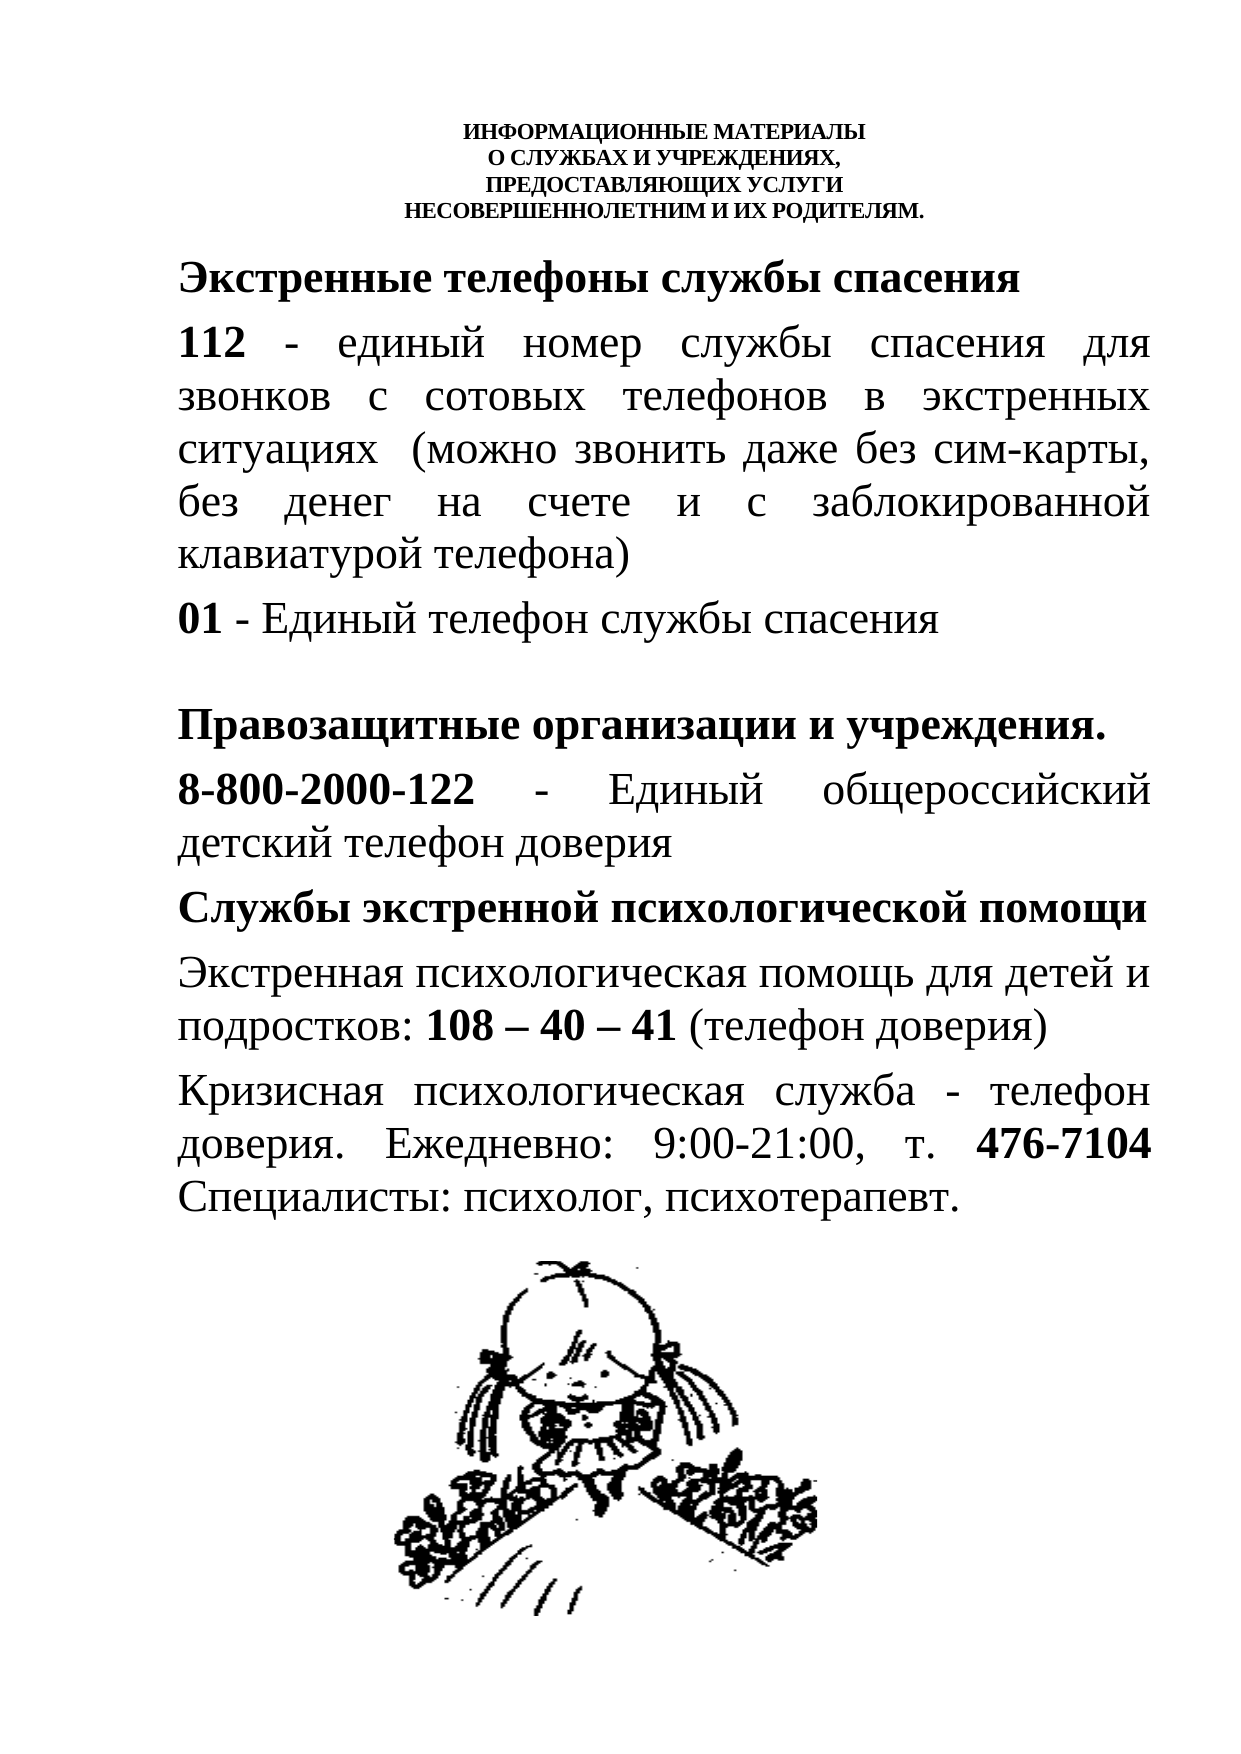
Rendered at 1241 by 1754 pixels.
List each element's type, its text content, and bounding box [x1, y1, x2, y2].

text 01 - Единый телефон службы спасения [177, 591, 1152, 644]
text Правозащитные организации и учреждения. [177, 697, 1152, 749]
text ПРЕДОСТАВЛЯЮЩИХ УСЛУГИ [177, 171, 1152, 197]
picture [393, 1261, 818, 1616]
text НЕСОВЕРШЕННОЛЕТНИМ И ИХ РОДИТЕЛЯМ. [177, 197, 1152, 223]
text 8-800-2000-122 - Единый общероссийский детский телефон доверия [177, 762, 1152, 867]
text Экстренная психологическая помощь для детей и подростков: 108 – 40 – 41 (телефон доверия) [177, 945, 1152, 1050]
text Службы экстренной психологической помощи [177, 880, 1152, 932]
text ИНФОРМАЦИОННЫЕ МАТЕРИАЛЫ [177, 118, 1152, 144]
text О СЛУЖБАХ И УЧРЕЖДЕНИЯХ, [177, 144, 1152, 171]
text Кризисная психологическая служба - телефон доверия. Ежедневно: 9:00-21:00, т. 476-7104 Специалисты: психолог, психотерапевт. [177, 1063, 1152, 1221]
text Экстренные телефоны службы спасения [177, 250, 1152, 303]
text 112 - единый номер службы спасения для звонков с сотовых телефонов в экстренных ситуациях (можно звонить даже без сим-карты, без денег на счете и с заблокированной клавиатурой телефона) [177, 315, 1152, 579]
